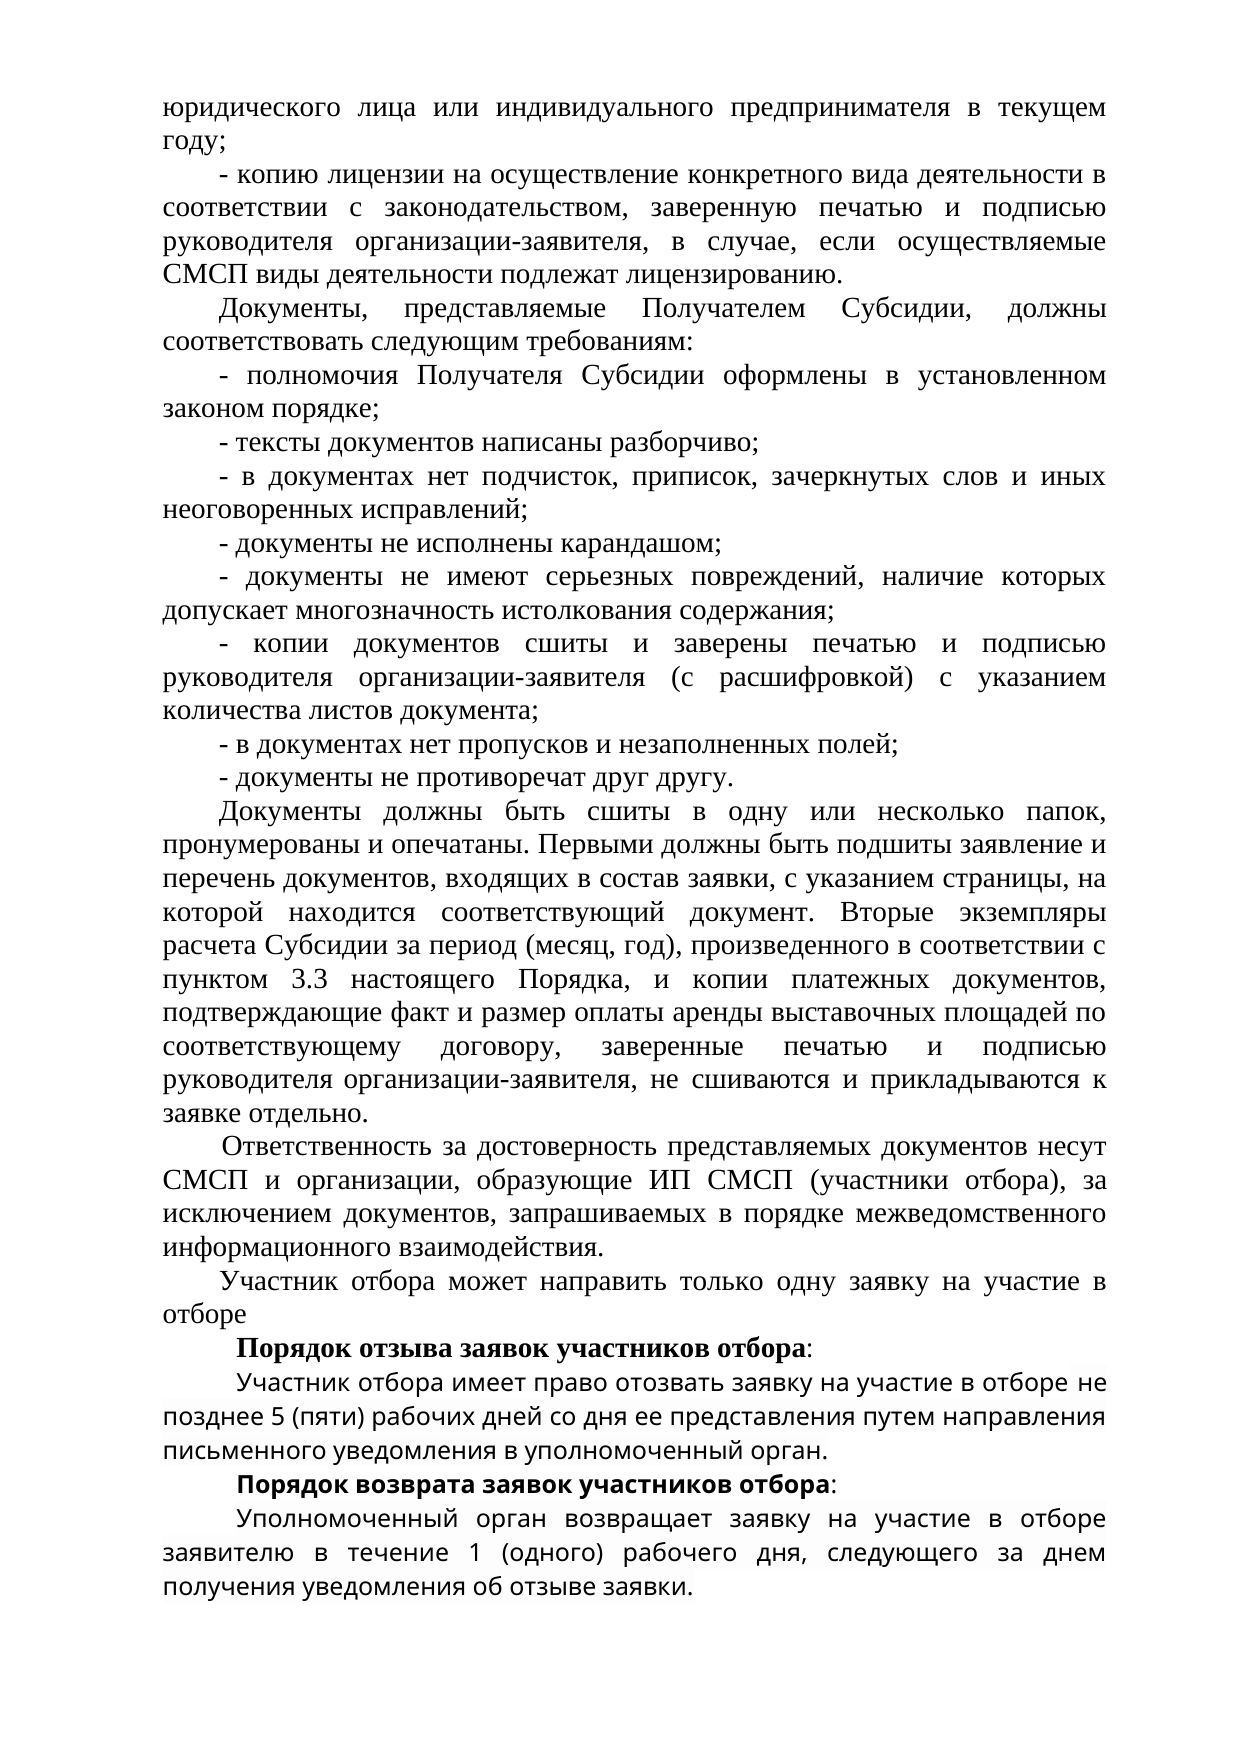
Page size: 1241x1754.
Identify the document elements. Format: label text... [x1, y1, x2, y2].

text Порядок возврата заявок участников отбора: [162, 1466, 1107, 1501]
text - в документах нет пропусков и незаполненных полей; [162, 726, 1107, 759]
text - документы не противоречат друг другу. [162, 759, 1107, 793]
text - документы не исполнены карандашом; [162, 525, 1107, 558]
text Участник отбора имеет право отозвать заявку на участие в отборе не позднее 5 (пяти) рабочих дней со дня ее представления путем направления письменного уведомления в уполномоченный орган. [162, 1364, 1107, 1466]
text - копию лицензии на осуществление конкретного вида деятельности в соответствии с законодательством, заверенную печатью и подписью руководителя организации-заявителя, в случае, если осуществляемые СМСП виды деятельности подлежат лицензированию. [162, 156, 1107, 290]
text - полномочия Получателя Субсидии оформлены в установленном законом порядке; [162, 357, 1107, 424]
text Документы, представляемые Получателем Субсидии, должны соответствовать следующим требованиям: [162, 290, 1107, 357]
text Ответственность за достоверность представляемых документов несут СМСП и организации, образующие ИП СМСП (участники отбора), за исключением документов, запрашиваемых в порядке межведомственного информационного взаимодействия. [162, 1128, 1107, 1263]
text Участник отбора может направить только одну заявку на участие в отборе [162, 1263, 1107, 1330]
text Порядок отзыва заявок участников отбора: [162, 1330, 1107, 1364]
text - документы не имеют серьезных повреждений, наличие которых допускает многозначность истолкования содержания; [162, 558, 1107, 625]
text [162, 89, 1107, 156]
text - тексты документов написаны разборчиво; [162, 424, 1107, 458]
text Уполномоченный орган возвращает заявку на участие в отборе заявителю в течение 1 (одного) рабочего дня, следующего за днем получения уведомления об отзыве заявки. [162, 1501, 1107, 1603]
text Документы должны быть сшиты в одну или несколько папок, пронумерованы и опечатаны. Первыми должны быть подшиты заявление и перечень документов, входящих в состав заявки, с указанием страницы, на которой находится соответствующий документ. Вторые экземпляры расчета Субсидии за период (месяц, год), произведенного в соответствии с пунктом 3.3 настоящего Порядка, и копии платежных документов, подтверждающие факт и размер оплаты аренды выставочных площадей по соответствующему договору, заверенные печатью и подписью руководителя организации-заявителя, не сшиваются и прикладываются к заявке отдельно. [162, 793, 1107, 1128]
text - в документах нет подчисток, приписок, зачеркнутых слов и иных неоговоренных исправлений; [162, 458, 1107, 525]
text - копии документов сшиты и заверены печатью и подписью руководителя организации-заявителя (с расшифровкой) с указанием количества листов документа; [162, 625, 1107, 726]
